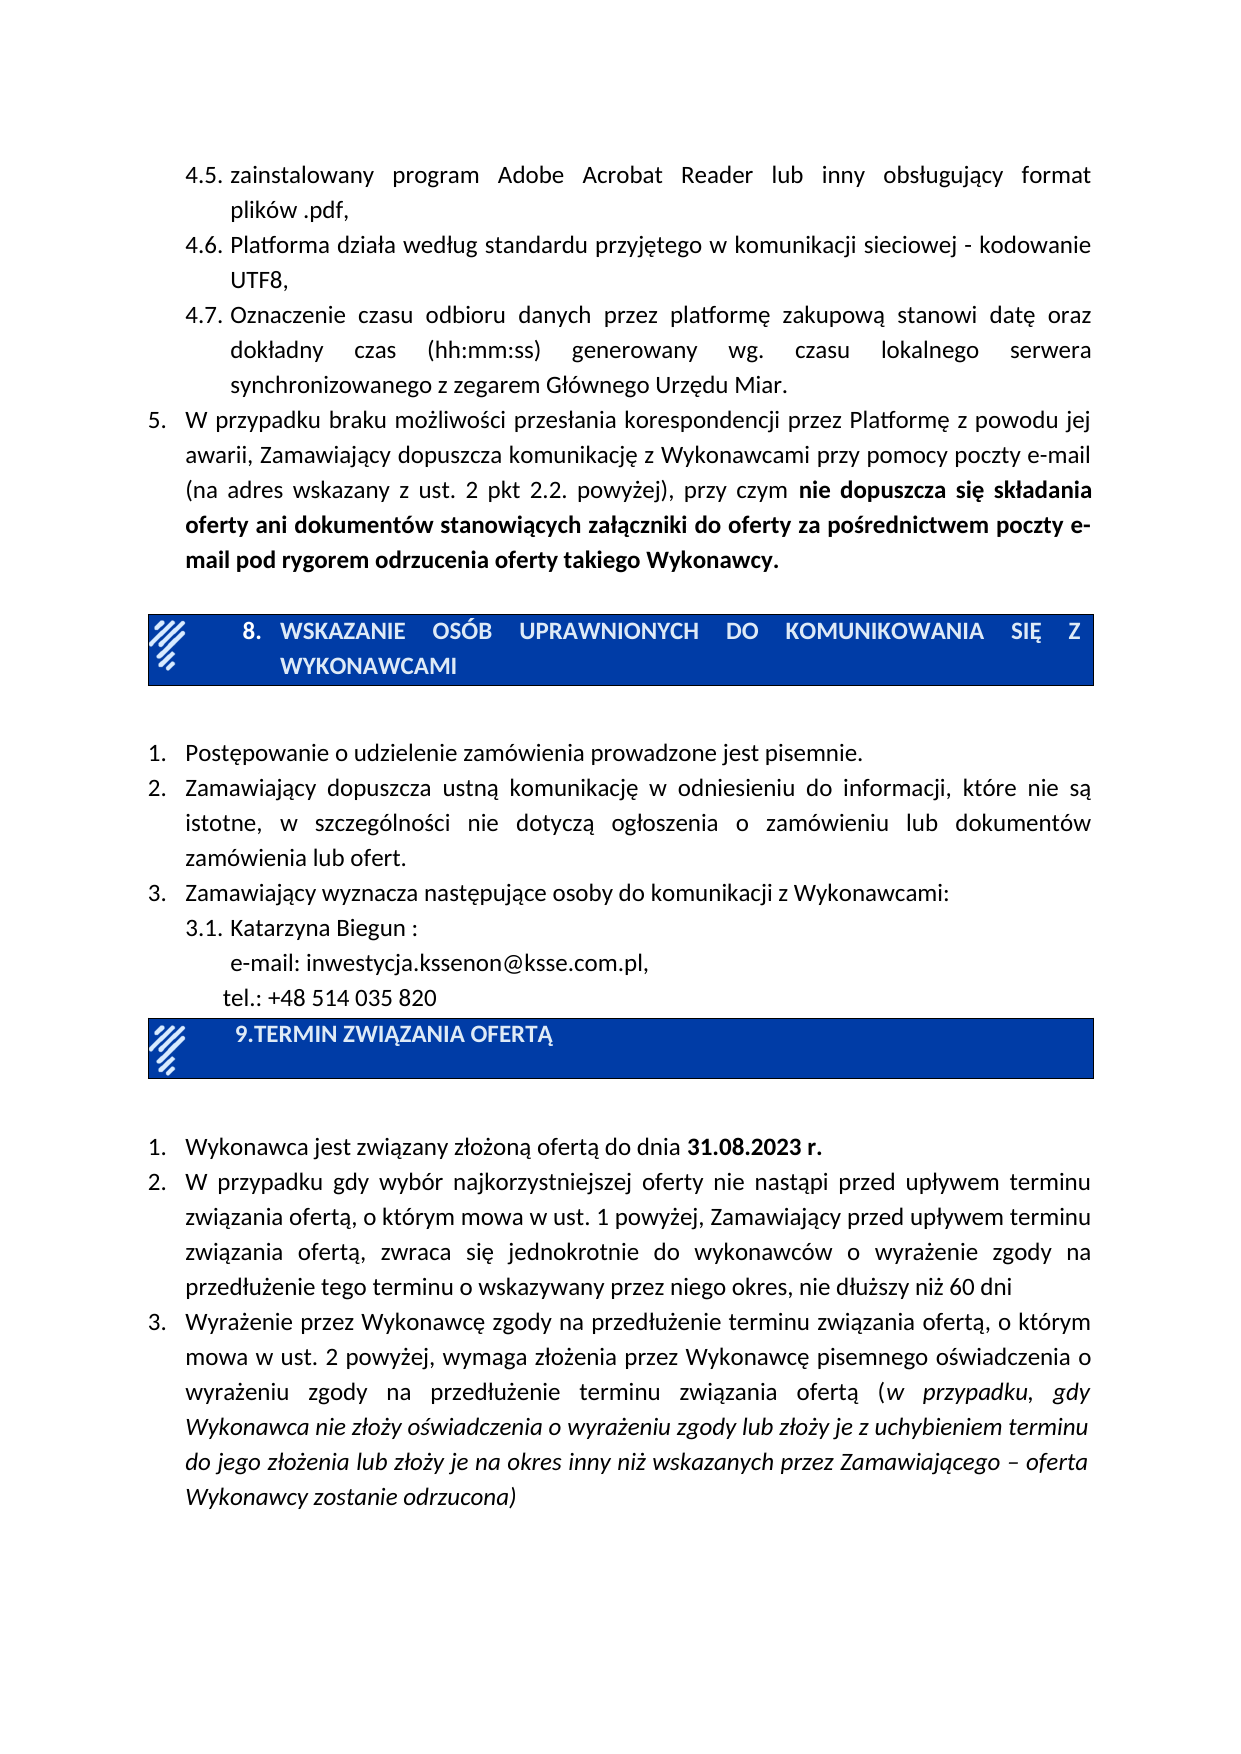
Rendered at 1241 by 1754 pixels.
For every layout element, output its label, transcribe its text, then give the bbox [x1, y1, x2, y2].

list e-mail: inwestycja.kssenon@ksse.com.pl, [230, 947, 1092, 978]
list Platforma działa według standardu przyjętego w komunikacji sieciowej - kodowanie UTF8, [185, 229, 1092, 295]
list Postępowanie o udzielenie zamówienia prowadzone jest pisemnie. [148, 737, 1092, 768]
table_header 9.TERMIN ZWIĄZANIA OFERTĄ [149, 1019, 1093, 1078]
list Wykonawca jest związany złożoną ofertą do dnia 31.08.2023 r. [148, 1131, 1092, 1161]
list Oznaczenie czasu odbioru danych przez platformę zakupową stanowi datę oraz dokładny czas (hh:mm:ss) generowany wg. czasu lokalnego serwera synchronizowanego z zegarem Głównego Urzędu Miar. [185, 299, 1092, 400]
list W przypadku braku możliwości przesłania korespondencji przez Platformę z powodu jej awarii, Zamawiający dopuszcza komunikację z Wykonawcami przy pomocy poczty e-mail (na adres wskazany z ust. 2 pkt 2.2. powyżej), przy czym nie dopuszcza się składania oferty ani dokumentów stanowiących załączniki do oferty za pośrednictwem poczty e-mail pod rygorem odrzucenia oferty takiego Wykonawcy. [148, 404, 1092, 575]
list zainstalowany program Adobe Acrobat Reader lub inny obsługujący format plików .pdf, [185, 159, 1092, 225]
list W przypadku gdy wybór najkorzystniejszej oferty nie nastąpi przed upływem terminu związania ofertą, o którym mowa w ust. 1 powyżej, Zamawiający przed upływem terminu związania ofertą, zwraca się jednokrotnie do wykonawców o wyrażenie zgody na przedłużenie tego terminu o wskazywany przez niego okres, nie dłuższy niż 60 dni [148, 1166, 1092, 1301]
list Zamawiający wyznacza następujące osoby do komunikacji z Wykonawcami: [148, 877, 1092, 908]
list Wyrażenie przez Wykonawcę zgody na przedłużenie terminu związania ofertą, o którym mowa w ust. 2 powyżej, wymaga złożenia przez Wykonawcę pisemnego oświadczenia o wyrażeniu zgody na przedłużenie terminu związania ofertą (w przypadku, gdy Wykonawca nie złoży oświadczenia o wyrażeniu zgody lub złoży je z uchybieniem terminu do jego złożenia lub złoży je na okres inny niż wskazanych przez Zamawiającego – oferta Wykonawcy zostanie odrzucona) [148, 1306, 1092, 1511]
list tel.: +48 514 035 820 [185, 982, 1092, 1013]
list Zamawiający dopuszcza ustną komunikację w odniesieniu do informacji, które nie są istotne, w szczególności nie dotyczą ogłoszenia o zamówieniu lub dokumentów zamówienia lub ofert. [148, 772, 1092, 873]
table_header WSKAZANIE OSÓB UPRAWNIONYCH DO KOMUNIKOWANIA SIĘ Z WYKONAWCAMI [149, 615, 1093, 685]
list Katarzyna Biegun : [185, 912, 1092, 943]
